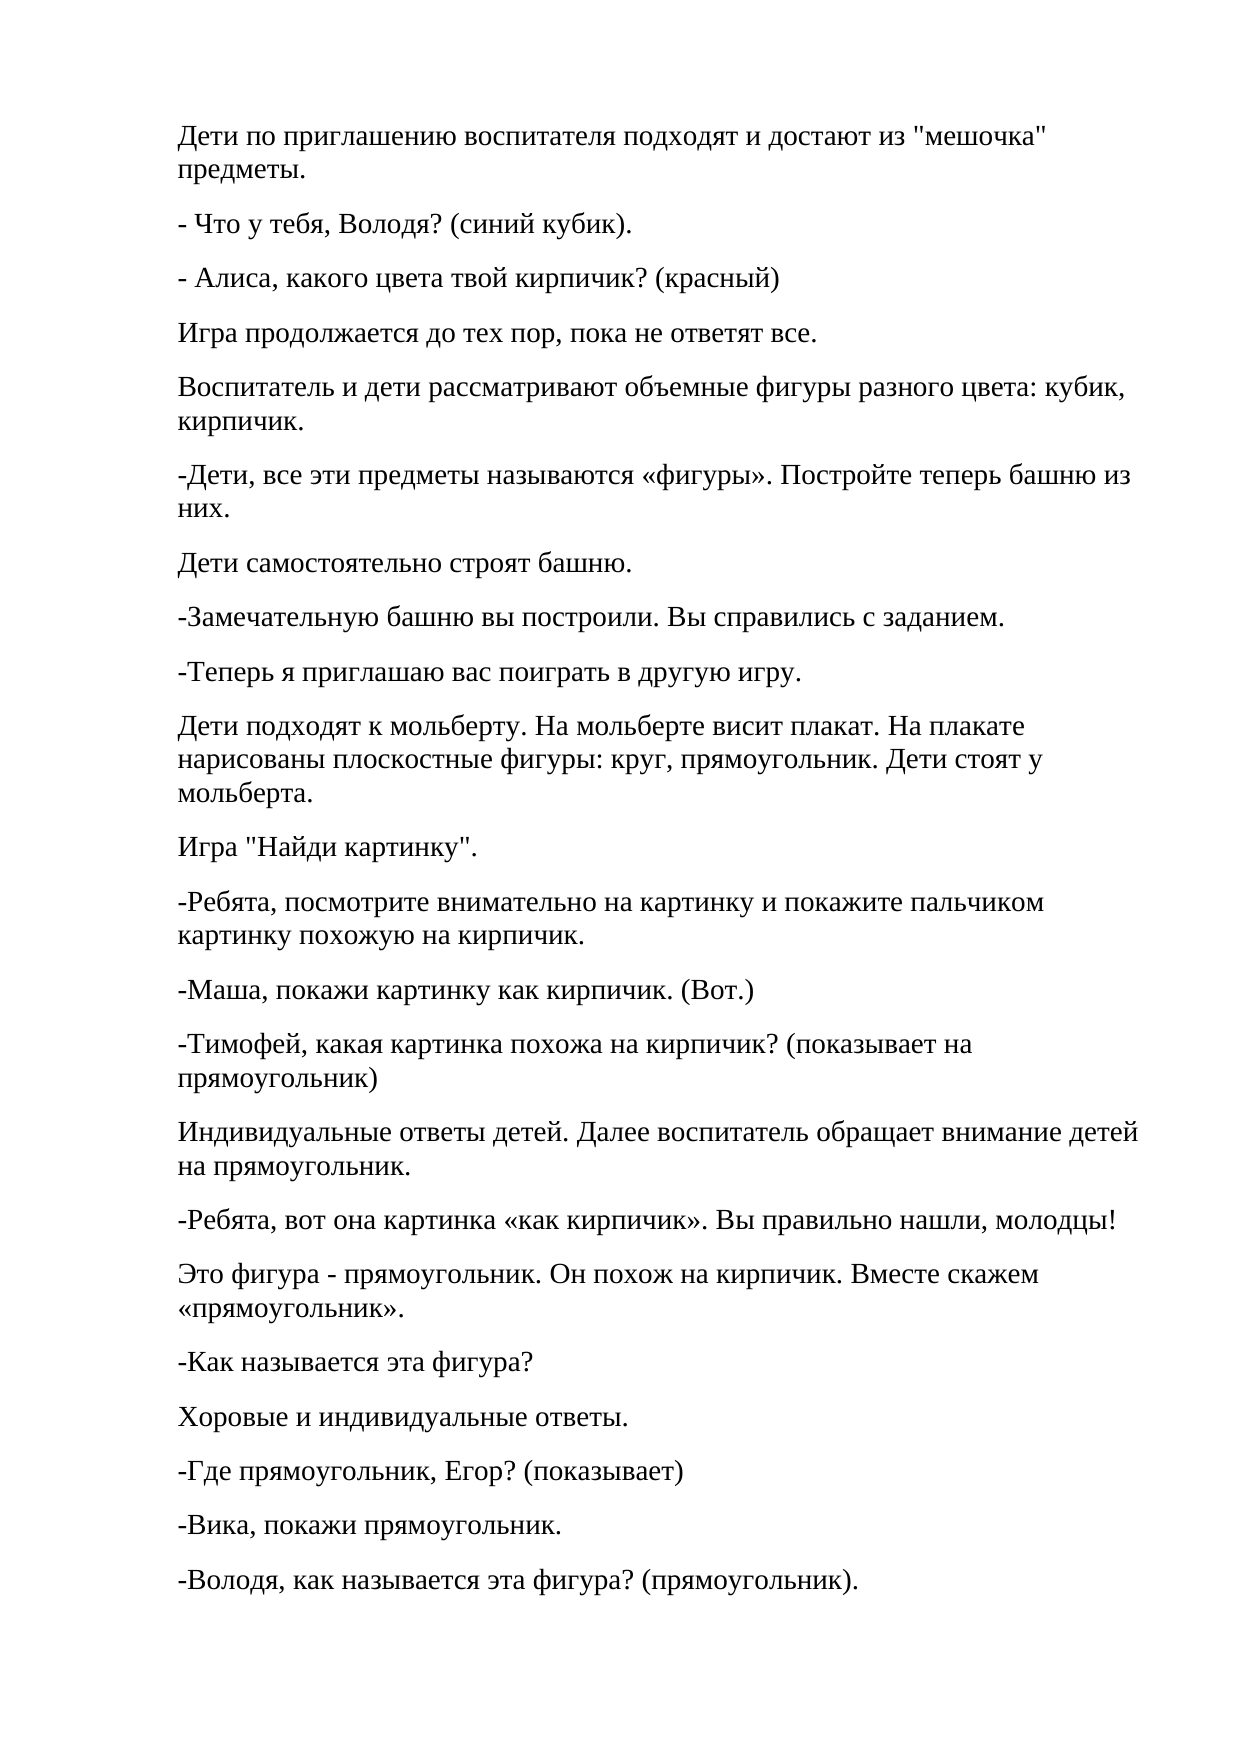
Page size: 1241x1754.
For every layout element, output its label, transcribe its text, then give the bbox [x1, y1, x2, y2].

text Дети подходят к мольберту. На мольберте висит плакат. На плакате нарисованы плоскостные фигуры: круг, прямоугольник. Дети стоят у мольберта. [177, 708, 1152, 809]
text Дети самостоятельно строят башню. [177, 545, 1152, 578]
text -Володя, как называется эта фигура? (прямоугольник). [177, 1562, 1152, 1595]
text -Ребята, посмотрите внимательно на картинку и покажите пальчиком картинку похожую на кирпичик. [177, 884, 1152, 951]
text - Что у тебя, Володя? (синий кубик). [177, 206, 1152, 239]
text Игра продолжается до тех пор, пока не ответят все. [177, 315, 1152, 348]
text Воспитатель и дети рассматривают объемные фигуры разного цвета: кубик, кирпичик. [177, 369, 1152, 436]
text Индивидуальные ответы детей. Далее воспитатель обращает внимание детей на прямоугольник. [177, 1114, 1152, 1181]
text -Замечательную башню вы построили. Вы справились с заданием. [177, 599, 1152, 633]
text Дети по приглашению воспитателя подходят и достают из "мешочка" предметы. [177, 118, 1152, 185]
text Хоровые и индивидуальные ответы. [177, 1399, 1152, 1432]
text -Дети, все эти предметы называются «фигуры». Постройте теперь башню из них. [177, 457, 1152, 524]
text -Где прямоугольник, Егор? (показывает) [177, 1453, 1152, 1487]
text -Вика, покажи прямоугольник. [177, 1507, 1152, 1541]
text Это фигура - прямоугольник. Он похож на кирпичик. Вместе скажем «прямоугольник». [177, 1256, 1152, 1323]
text -Маша, покажи картинку как кирпичик. (Вот.) [177, 972, 1152, 1005]
text -Как называется эта фигура? [177, 1344, 1152, 1378]
text -Тимофей, какая картинка похожа на кирпичик? (показывает на прямоугольник) [177, 1026, 1152, 1093]
text -Теперь я приглашаю вас поиграть в другую игру. [177, 654, 1152, 687]
text Игра "Найди картинку". [177, 829, 1152, 863]
text - Алиса, какого цвета твой кирпичик? (красный) [177, 260, 1152, 294]
text -Ребята, вот она картинка «как кирпичик». Вы правильно нашли, молодцы! [177, 1202, 1152, 1236]
